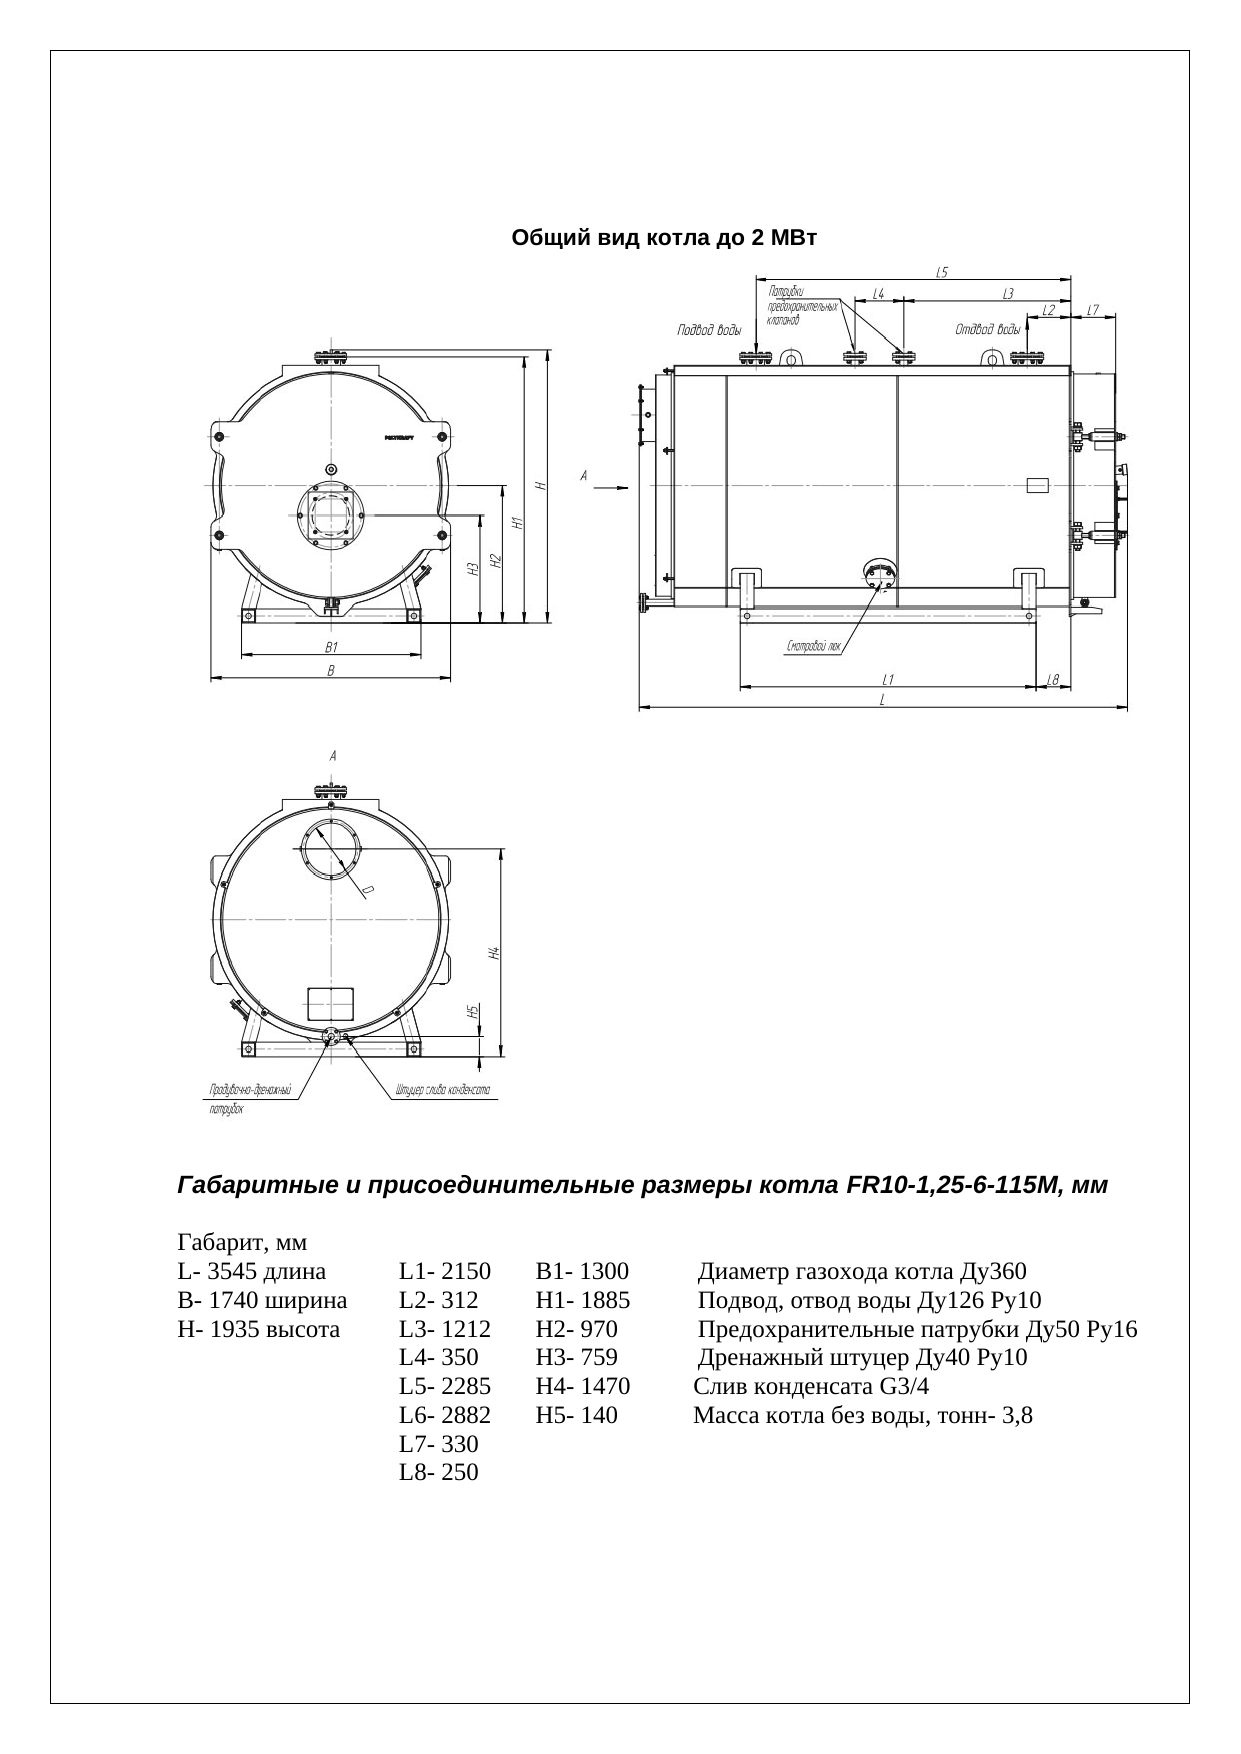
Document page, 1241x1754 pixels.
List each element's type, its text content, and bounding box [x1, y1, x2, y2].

text L8- 250 [177, 1457, 1152, 1486]
text B- 1740 ширина L2- 312 H1- 1885 Подвод, отвод воды Ду126 Ру10 [177, 1285, 1152, 1314]
text Габаритные и присоединительные размеры котла FR10-1,25-6-115M, мм [177, 1170, 1152, 1199]
text L7- 330 [177, 1429, 1152, 1457]
picture [177, 249, 1174, 1142]
text Общий вид котла до 2 МВт [177, 223, 1152, 249]
text L6- 2882 H5- 140 Масса котла без воды, тонн- 3,8 [177, 1400, 1152, 1429]
text L4- 350 H3- 759 Дренажный штуцер Ду40 Ру10 [177, 1342, 1152, 1371]
text Габарит, мм [177, 1227, 1152, 1256]
text H- 1935 высота L3- 1212 H2- 970 Предохранительные патрубки Ду50 Ру16 [177, 1314, 1152, 1342]
text L- 3545 длина L1- 2150 B1- 1300 Диаметр газохода котла Ду360 [177, 1256, 1152, 1285]
text L5- 2285 H4- 1470 Слив конденсата G3/4 [177, 1371, 1152, 1400]
